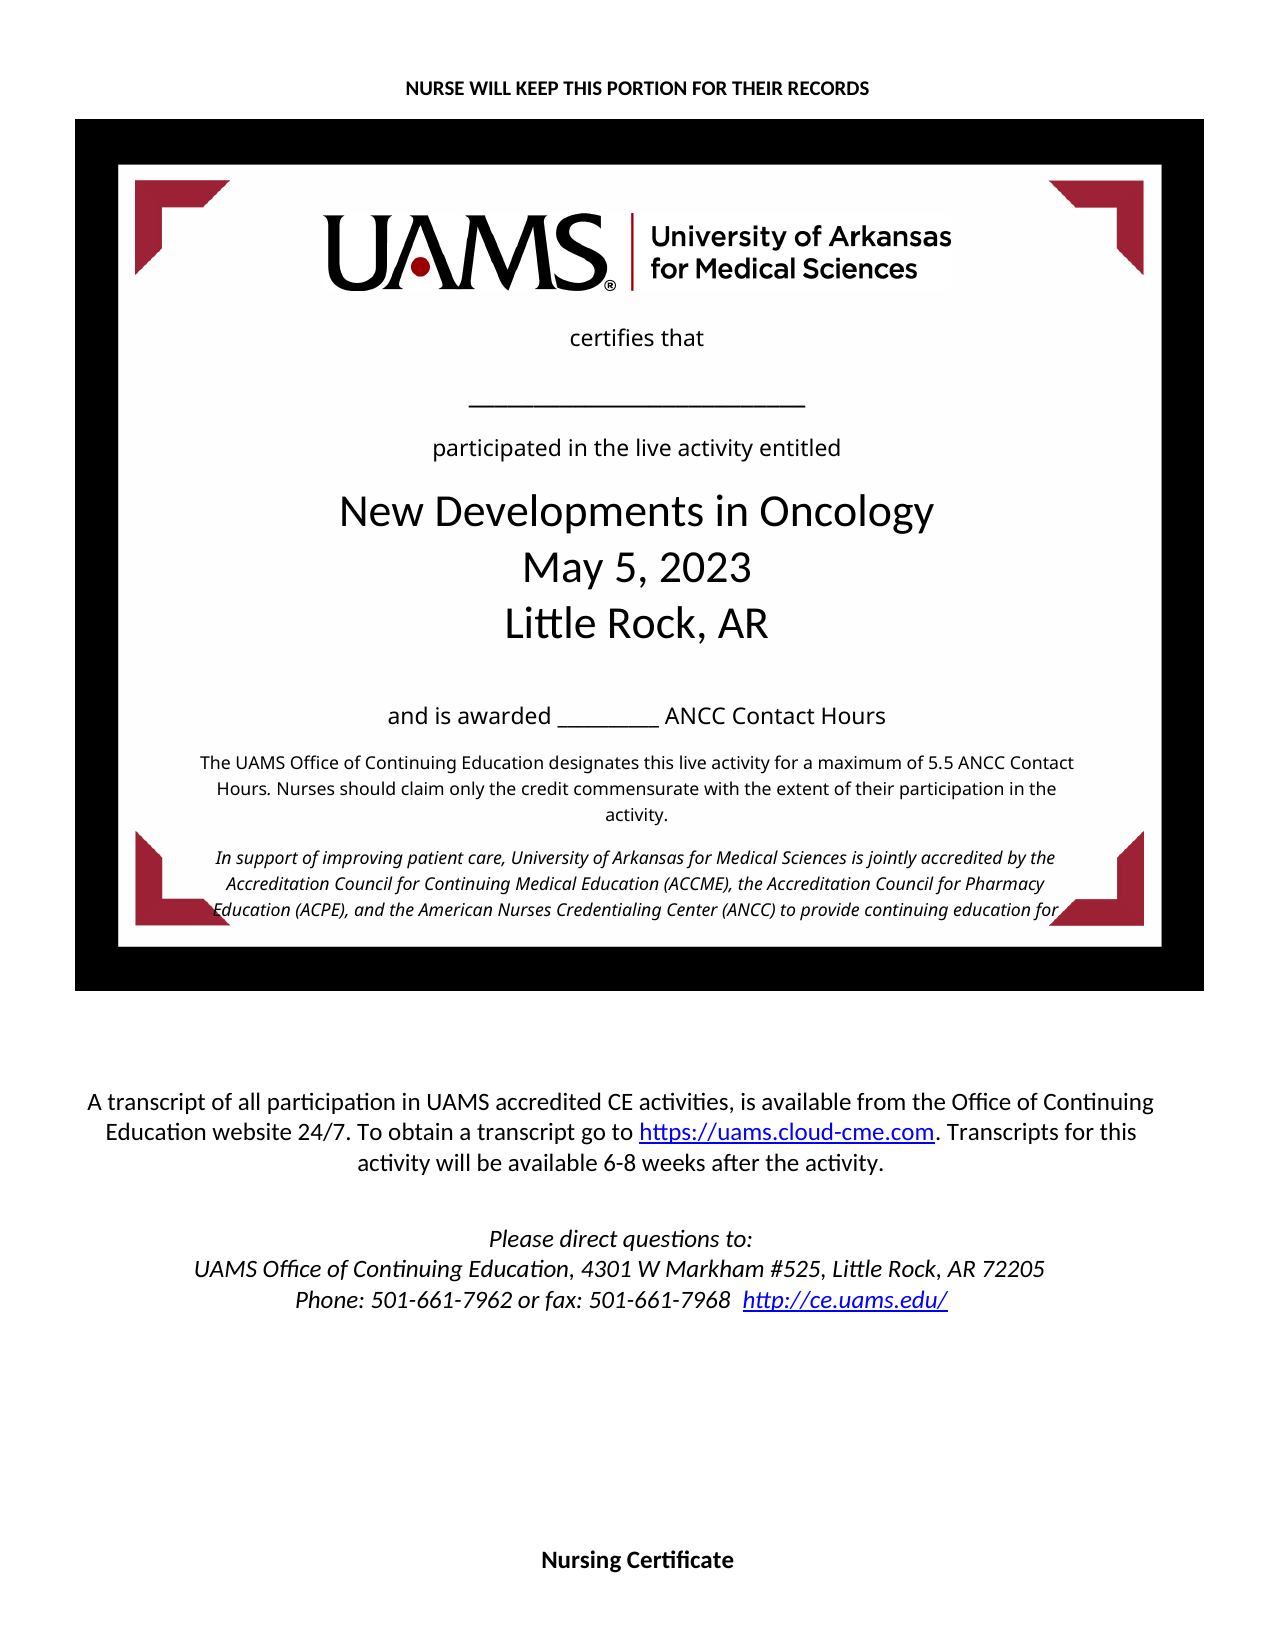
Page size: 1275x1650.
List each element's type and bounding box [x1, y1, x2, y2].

picture [75, 119, 1204, 991]
